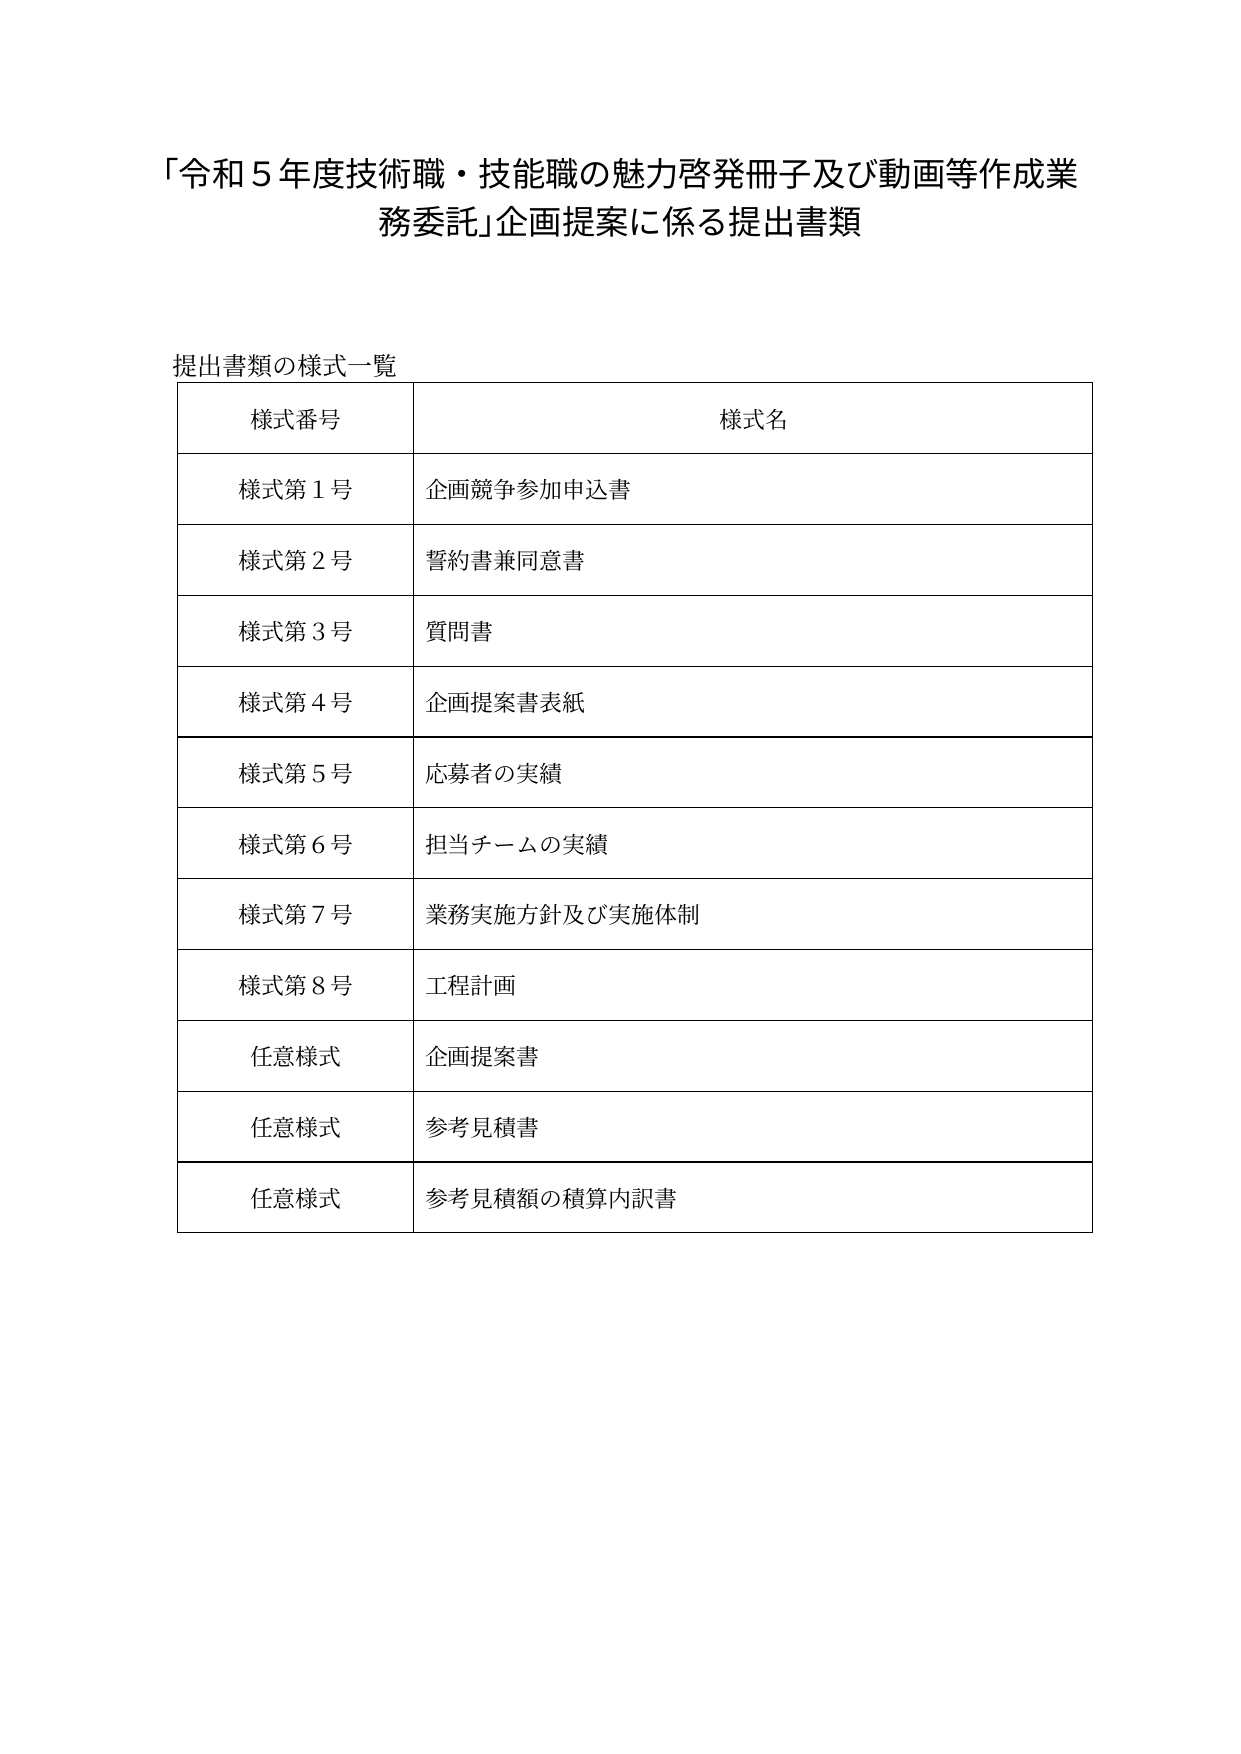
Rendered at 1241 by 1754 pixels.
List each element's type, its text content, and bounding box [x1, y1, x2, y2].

table_header 様式名 [414, 383, 1092, 453]
table_cell 参考見積額の積算内訳書 [414, 1163, 1092, 1232]
table_cell 様式第８号 [178, 950, 413, 1020]
table_cell 企画提案書 [414, 1021, 1092, 1091]
table_cell 参考見積書 [414, 1092, 1092, 1161]
table_cell 任意様式 [178, 1163, 413, 1232]
table_cell 企画競争参加申込書 [414, 454, 1092, 524]
table_cell 様式第３号 [178, 596, 413, 666]
table_cell 様式第６号 [178, 808, 413, 878]
text 提出書類の様式一覧 [148, 346, 1093, 382]
table_cell 任意様式 [178, 1092, 413, 1161]
table_cell 様式第５号 [178, 738, 413, 807]
table_cell 様式第７号 [178, 879, 413, 949]
table_cell 工程計画 [414, 950, 1092, 1020]
table_cell 様式第４号 [178, 667, 413, 736]
table_cell 業務実施方針及び実施体制 [414, 879, 1092, 949]
table_cell 様式第２号 [178, 525, 413, 595]
text ｢令和５年度技術職・技能職の魅力啓発冊子及び動画等作成業務委託｣企画提案に係る提出書類 [148, 148, 1092, 244]
table_cell 応募者の実績 [414, 738, 1092, 807]
table_cell 様式第１号 [178, 454, 413, 524]
table_cell 企画提案書表紙 [414, 667, 1092, 736]
table_cell 担当チームの実績 [414, 808, 1092, 878]
table_cell 任意様式 [178, 1021, 413, 1091]
table_header 様式番号 [178, 383, 413, 453]
table_cell 質問書 [414, 596, 1092, 666]
table_cell 誓約書兼同意書 [414, 525, 1092, 595]
